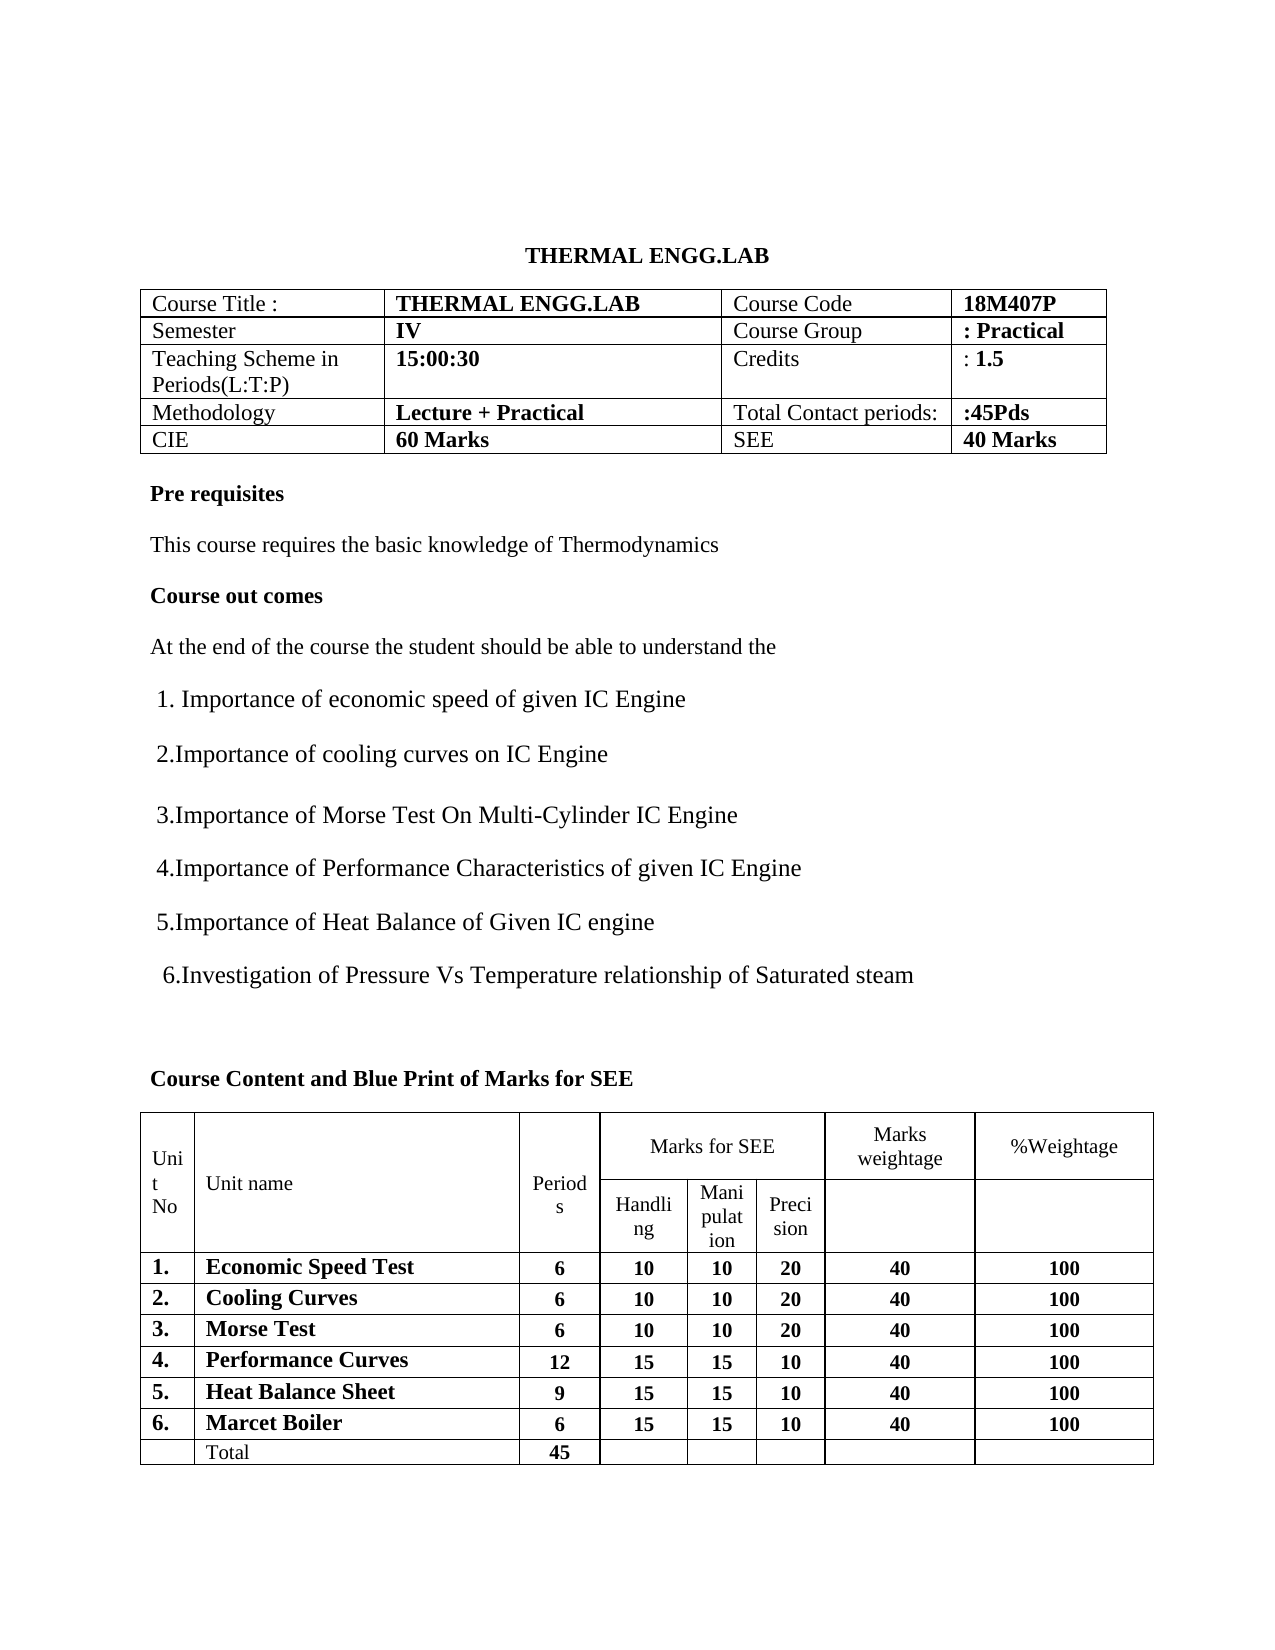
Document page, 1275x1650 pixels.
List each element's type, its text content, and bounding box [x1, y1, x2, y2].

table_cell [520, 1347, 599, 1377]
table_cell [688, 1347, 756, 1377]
text Pre requisites [150, 480, 1125, 506]
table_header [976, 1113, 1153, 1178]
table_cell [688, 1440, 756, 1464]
text Course Content and Blue Print of Marks for SEE [150, 1065, 1125, 1091]
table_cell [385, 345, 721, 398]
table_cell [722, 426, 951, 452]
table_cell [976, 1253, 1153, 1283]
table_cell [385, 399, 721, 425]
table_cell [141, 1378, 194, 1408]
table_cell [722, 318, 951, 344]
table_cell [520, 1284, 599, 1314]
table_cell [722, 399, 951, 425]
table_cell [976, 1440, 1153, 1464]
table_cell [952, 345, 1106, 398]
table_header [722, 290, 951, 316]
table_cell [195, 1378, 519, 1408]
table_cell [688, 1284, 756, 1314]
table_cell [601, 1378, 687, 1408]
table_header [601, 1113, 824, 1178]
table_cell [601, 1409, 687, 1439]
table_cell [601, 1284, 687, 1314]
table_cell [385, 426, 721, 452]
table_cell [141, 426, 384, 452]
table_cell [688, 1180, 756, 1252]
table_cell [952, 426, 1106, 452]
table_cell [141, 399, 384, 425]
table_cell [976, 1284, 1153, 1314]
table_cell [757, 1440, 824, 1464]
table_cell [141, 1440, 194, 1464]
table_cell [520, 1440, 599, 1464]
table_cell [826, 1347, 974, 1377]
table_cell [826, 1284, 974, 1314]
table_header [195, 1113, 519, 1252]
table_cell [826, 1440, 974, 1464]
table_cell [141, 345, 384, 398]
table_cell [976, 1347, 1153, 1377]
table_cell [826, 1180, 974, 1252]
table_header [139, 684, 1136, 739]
text THERMAL ENGG.LAB [169, 242, 1125, 268]
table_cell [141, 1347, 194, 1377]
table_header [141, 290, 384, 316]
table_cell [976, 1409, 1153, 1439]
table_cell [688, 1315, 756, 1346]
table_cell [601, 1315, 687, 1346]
text Course out comes [150, 582, 1125, 608]
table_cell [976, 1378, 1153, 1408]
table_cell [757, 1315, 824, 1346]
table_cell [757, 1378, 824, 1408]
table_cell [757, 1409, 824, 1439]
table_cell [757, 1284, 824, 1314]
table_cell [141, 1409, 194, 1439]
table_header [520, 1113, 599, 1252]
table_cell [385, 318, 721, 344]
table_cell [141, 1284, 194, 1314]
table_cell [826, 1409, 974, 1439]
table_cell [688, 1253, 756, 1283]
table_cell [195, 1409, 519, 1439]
text This course requires the basic knowledge of Thermodynamics [150, 531, 1125, 557]
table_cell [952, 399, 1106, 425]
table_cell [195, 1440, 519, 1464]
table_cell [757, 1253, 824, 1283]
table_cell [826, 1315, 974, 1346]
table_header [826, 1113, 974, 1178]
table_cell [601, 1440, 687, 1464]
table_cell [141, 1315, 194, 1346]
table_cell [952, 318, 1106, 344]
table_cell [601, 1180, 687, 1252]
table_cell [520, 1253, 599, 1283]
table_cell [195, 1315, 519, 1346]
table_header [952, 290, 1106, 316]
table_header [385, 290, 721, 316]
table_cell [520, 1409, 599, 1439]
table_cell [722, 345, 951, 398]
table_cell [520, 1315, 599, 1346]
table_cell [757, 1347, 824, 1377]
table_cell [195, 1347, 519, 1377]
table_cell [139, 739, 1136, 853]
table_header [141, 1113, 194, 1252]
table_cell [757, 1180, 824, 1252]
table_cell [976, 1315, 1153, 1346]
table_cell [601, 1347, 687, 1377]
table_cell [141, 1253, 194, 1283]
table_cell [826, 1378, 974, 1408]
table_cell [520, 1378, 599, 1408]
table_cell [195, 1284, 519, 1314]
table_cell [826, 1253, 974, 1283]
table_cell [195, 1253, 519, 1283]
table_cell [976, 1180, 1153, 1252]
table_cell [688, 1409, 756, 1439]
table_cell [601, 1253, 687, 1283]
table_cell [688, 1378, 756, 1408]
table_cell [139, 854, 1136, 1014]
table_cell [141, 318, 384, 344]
text At the end of the course the student should be able to understand the [150, 633, 1125, 659]
